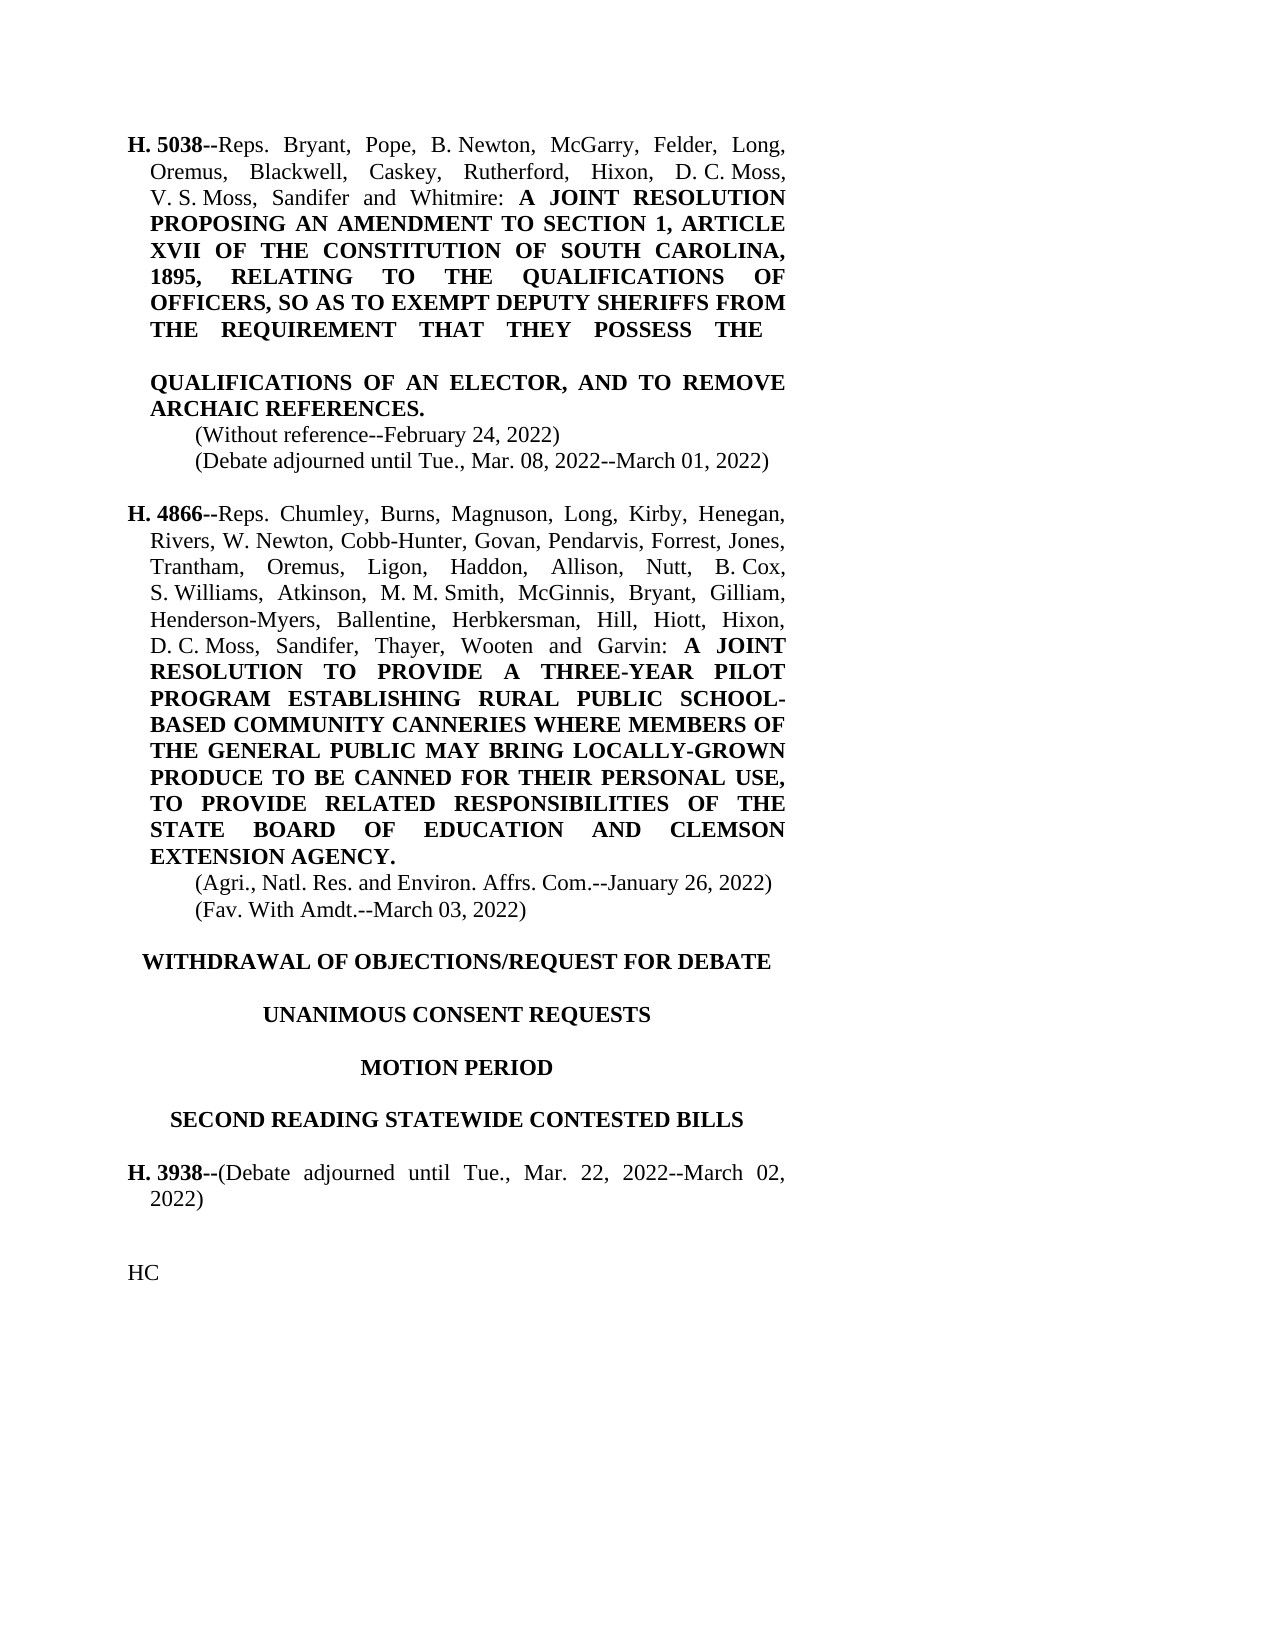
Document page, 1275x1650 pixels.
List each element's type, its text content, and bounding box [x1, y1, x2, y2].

text (Without reference--February 24, 2022) [195, 421, 786, 448]
text H. 4866--Reps. Chumley, Burns, Magnuson, Long, Kirby, Henegan, Rivers, W. Newton, Cobb-Hunter, Govan, Pendarvis, Forrest, Jones, Trantham, Oremus, Ligon, Haddon, Allison, Nutt, B. Cox, S. Williams, Atkinson, M. M. Smith, McGinnis, Bryant, Gilliam, Henderson-Myers, Ballentine, Herbkersman, Hill, Hiott, Hixon, D. C. Moss, Sandifer, Thayer, Wooten and Garvin: A JOINT RESOLUTION TO PROVIDE A THREE-YEAR PILOT PROGRAM ESTABLISHING RURAL PUBLIC SCHOOL-BASED COMMUNITY CANNERIES WHERE MEMBERS OF THE GENERAL PUBLIC MAY BRING LOCALLY-GROWN PRODUCE TO BE CANNED FOR THEIR PERSONAL USE, TO PROVIDE RELATED RESPONSIBILITIES OF THE STATE BOARD OF EDUCATION AND CLEMSON EXTENSION AGENCY. [127, 500, 786, 869]
text H. 5038--Reps. Bryant, Pope, B. Newton, McGarry, Felder, Long, Oremus, Blackwell, Caskey, Rutherford, Hixon, D. C. Moss, V. S. Moss, Sandifer and Whitmire: A JOINT RESOLUTION PROPOSING AN AMENDMENT TO SECTION 1, ARTICLE XVII OF THE CONSTITUTION OF SOUTH CAROLINA, 1895, RELATING TO THE QUALIFICATIONS OF OFFICERS, SO AS TO EXEMPT DEPUTY SHERIFFS FROM THE REQUIREMENT THAT THEY POSSESS THE [127, 131, 786, 368]
text (Agri., Natl. Res. and Environ. Affrs. Com.--January 26, 2022) [195, 869, 786, 896]
text (Debate adjourned until Tue., Mar. 08, 2022--March 01, 2022) [195, 448, 786, 474]
text SECOND READING STATEWIDE CONTESTED BILLS [127, 1106, 786, 1133]
text WITHDRAWAL OF OBJECTIONS/REQUEST FOR DEBATE [127, 948, 786, 975]
text MOTION PERIOD [127, 1054, 786, 1080]
text QUALIFICATIONS OF AN ELECTOR, AND TO REMOVE ARCHAIC REFERENCES. [150, 368, 786, 421]
text H. 3938--(Debate adjourned until Tue., Mar. 22, 2022--March 02, 2022) [127, 1159, 786, 1212]
text UNANIMOUS CONSENT REQUESTS [127, 1001, 786, 1027]
text (Fav. With Amdt.--March 03, 2022) [195, 896, 786, 922]
